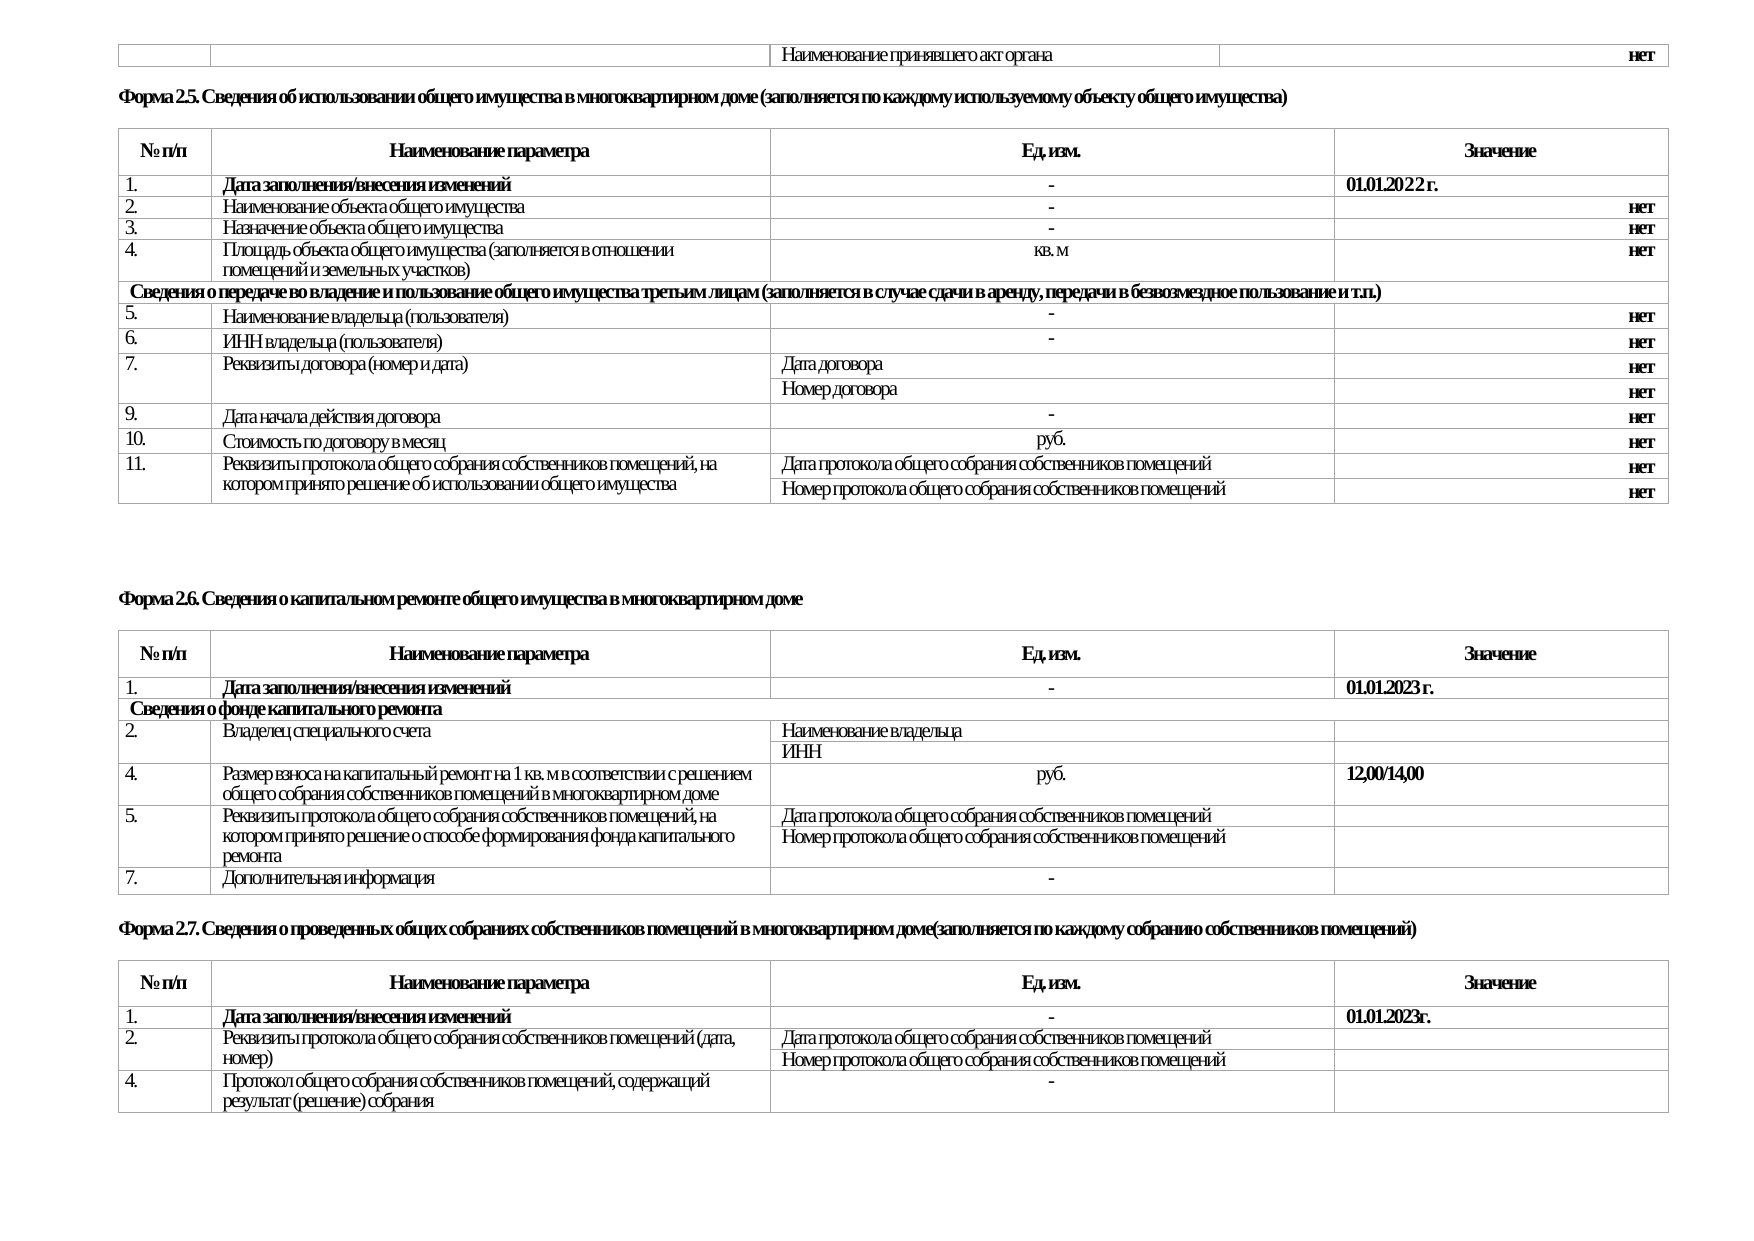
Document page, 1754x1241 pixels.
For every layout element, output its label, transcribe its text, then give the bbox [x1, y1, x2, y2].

table_cell [119, 868, 210, 893]
table_cell Наименование объекта общего имущества [212, 197, 770, 217]
table_header Значение [1335, 631, 1668, 677]
table_cell руб. [771, 429, 1334, 453]
table_cell Размер взноса на капитальный ремонт на 1 кв. м в соответствии с решением общего собрания собственников помещений в многоквартирном доме [211, 764, 770, 805]
table_cell нет [1335, 240, 1668, 281]
table_header Ед. изм. [771, 961, 1334, 1006]
table_cell Реквизиты протокола общего собрания собственников помещений, на котором принято решение об использовании общего имущества [212, 454, 770, 503]
table_cell Дата начала действия договора [212, 404, 770, 428]
table_cell Дата протокола общего собрания собственников помещений [771, 1029, 1334, 1049]
table_cell Наименование владельца (пользователя) [212, 304, 770, 327]
table_header Наименование параметра [212, 961, 770, 1006]
table_cell 01.01.2023г. [1335, 1007, 1668, 1027]
table_cell нет [1335, 219, 1668, 239]
table_cell Сведения о фонде капитального ремонта [119, 699, 1668, 720]
table_cell [119, 404, 211, 428]
table_cell 12,00/14,00 [1335, 764, 1668, 805]
text Форма 2.7. Сведения о проведенных общих собраниях собственников помещений в многоквартирном доме(заполняется по каждому собранию собственников помещений) [118, 919, 1668, 939]
table_cell - [771, 197, 1334, 217]
table_cell Дата заполнения/внесения изменений [211, 678, 770, 698]
table_cell - [771, 678, 1334, 698]
table_cell нет [1335, 379, 1668, 403]
table_cell [1335, 868, 1668, 893]
table_cell [1335, 827, 1668, 867]
table_cell нет [1335, 429, 1668, 453]
table_cell - [771, 176, 1334, 196]
table_cell Дата заполнения/внесения изменений [212, 176, 770, 196]
table_cell 01.01.2023 г. [1335, 678, 1668, 698]
table_header № п/п [119, 631, 210, 677]
table_cell Дата протокола общего собрания собственников помещений [771, 806, 1334, 826]
table_cell Дата протокола общего собрания собственников помещений [771, 454, 1334, 478]
table_header № п/п [119, 129, 211, 174]
table_cell [119, 176, 211, 196]
table_cell Номер протокола общего собрания собственников помещений [771, 479, 1334, 503]
table_cell нет [1335, 329, 1668, 353]
table_cell [119, 721, 210, 763]
table_cell кв. м [771, 240, 1334, 281]
table_cell Номер протокола общего собрания собственников помещений [771, 1050, 1334, 1070]
table_cell - [771, 1007, 1334, 1027]
table_cell [119, 454, 211, 503]
table_cell [1335, 806, 1668, 826]
table_cell [1335, 1071, 1668, 1112]
table_cell [1335, 1050, 1668, 1070]
table_header Наименование параметра [211, 631, 770, 677]
table_cell - [771, 304, 1334, 327]
table_cell [119, 329, 211, 353]
table_cell [1335, 742, 1668, 763]
table_cell [1335, 721, 1668, 741]
table_cell Дата договора [771, 354, 1334, 378]
table_header Значение [1335, 129, 1668, 174]
table_header № п/п [119, 961, 211, 1006]
table_cell [119, 1071, 211, 1112]
table_cell руб. [771, 764, 1334, 805]
table_cell Дополнительная информация [211, 868, 770, 893]
table_cell [119, 764, 210, 805]
table_cell [119, 219, 211, 239]
table_cell 01.01.2022 г. [1335, 176, 1668, 196]
table_cell [119, 240, 211, 281]
table_cell ИНН владельца (пользователя) [212, 329, 770, 353]
table_cell Номер договора [771, 379, 1334, 403]
text Форма 2.5. Сведения об использовании общего имущества в многоквартирном доме (заполняется по каждому используемому объекту общего имущества) [118, 87, 1668, 108]
table_cell [119, 1007, 211, 1027]
table_cell [119, 806, 210, 867]
table_cell Наименование владельца [771, 721, 1334, 741]
table_cell Протокол общего собрания собственников помещений, содержащий результат (решение) собрания [212, 1071, 770, 1112]
table_cell - [771, 219, 1334, 239]
table_header Значение [1335, 961, 1668, 1006]
table_cell - [771, 329, 1334, 353]
table_cell [119, 1029, 211, 1070]
table_cell ИНН [771, 742, 1334, 763]
table_cell Сведения о передаче во владение и пользование общего имущества третьим лицам (заполняется в случае сдачи в аренду, передачи в безвозмездное пользование и т.п.) [119, 282, 1668, 302]
table_cell [119, 429, 211, 453]
table_cell - [771, 868, 1334, 893]
table_cell нет [1335, 479, 1668, 503]
table_cell - [771, 1071, 1334, 1112]
table_cell - [771, 404, 1334, 428]
table_cell нет [1335, 454, 1668, 478]
table_header Ед. изм. [771, 129, 1334, 174]
table_cell Владелец специального счета [211, 721, 770, 763]
table_cell [119, 354, 211, 403]
table_cell [119, 678, 210, 698]
table_cell Номер протокола общего собрания собственников помещений [771, 827, 1334, 867]
table_cell Дата заполнения/внесения изменений [212, 1007, 770, 1027]
table_cell нет [1335, 304, 1668, 327]
table_header Ед. изм. [771, 631, 1334, 677]
table_header Наименование параметра [212, 129, 770, 174]
table_cell Реквизиты протокола общего собрания собственников помещений, на котором принято решение о способе формирования фонда капитального ремонта [211, 806, 770, 867]
table_cell [119, 304, 211, 327]
table_cell нет [1335, 354, 1668, 378]
table_cell Реквизиты договора (номер и дата) [212, 354, 770, 403]
table_cell Стоимость по договору в месяц [212, 429, 770, 453]
table_cell [119, 197, 211, 217]
table_cell нет [1335, 404, 1668, 428]
table_cell Назначение объекта общего имущества [212, 219, 770, 239]
table_cell нет [1220, 45, 1668, 66]
table_cell [1335, 1029, 1668, 1049]
table_cell Площадь объекта общего имущества (заполняется в отношении помещений и земельных участков) [212, 240, 770, 281]
table_cell нет [1335, 197, 1668, 217]
table_cell Наименование принявшего акт органа [771, 45, 1219, 66]
text Форма 2.6. Сведения о капитальном ремонте общего имущества в многоквартирном доме [118, 589, 1668, 610]
table_cell Реквизиты протокола общего собрания собственников помещений (дата, номер) [212, 1029, 770, 1070]
